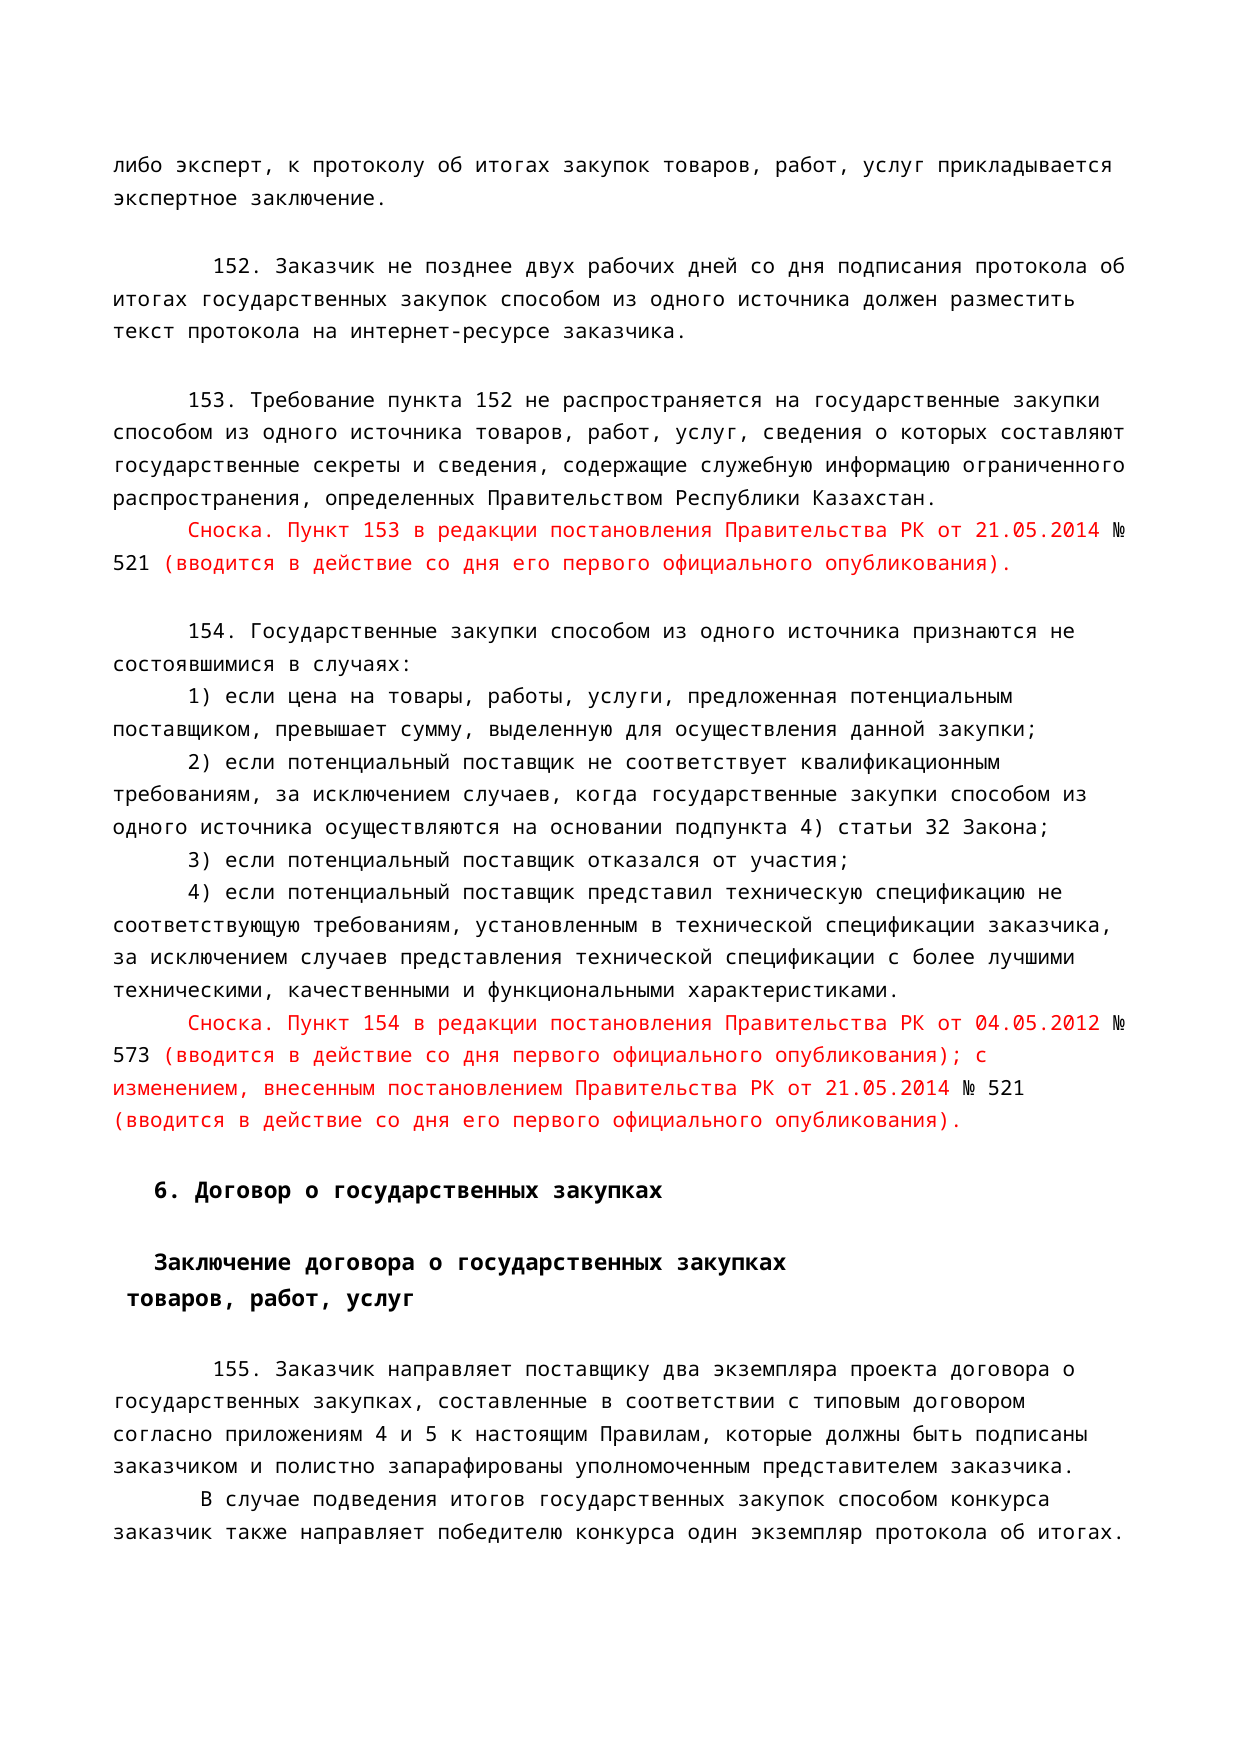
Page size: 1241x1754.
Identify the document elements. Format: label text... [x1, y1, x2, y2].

text 154. Государственные закупки способом из одного источника признаются не состоявшимися в случаях: 1) если цена на товары, работы, услуги, предложенная потенциальным поставщиком, превышает сумму, выделенную для осуществления данной закупки; 2) если потенциальный поставщик не соответствует квалификационным требованиям, за исключением случаев, когда государственные закупки способом из одного источника осуществляются на основании подпункта 4) статьи 32 Закона; 3) если потенциальный поставщик отказался от участия; 4) если потенциальный поставщик представил техническую спецификацию не соответствующую требованиям, установленным в технической спецификации заказчика, за исключением случаев представления технической спецификации с более лучшими техническими, качественными и функциональными характеристиками. Сноска. Пункт 154 в редакции постановления Правительства РК от 04.05.2012 № 573 (вводится в действие со дня первого официального опубликования); с изменением, внесенным постановлением Правительства РК от 21.05.2014 № 521 (вводится в действие со дня его первого официального опубликования). [112, 616, 1128, 1134]
text 153. Требование пункта 152 не распространяется на государственные закупки способом из одного источника товаров, работ, услуг, сведения о которых составляют государственные секреты и сведения, содержащие служебную информацию ограниченного распространения, определенных Правительством Республики Казахстан. Сноска. Пункт 153 в редакции постановления Правительства РК от 21.05.2014 № 521 (вводится в действие со дня его первого официального опубликования). [112, 385, 1128, 576]
text Заключение договора о государственных закупках товаров, работ, услуг [112, 1246, 1128, 1313]
text 155. Заказчик направляет поставщику два экземпляра проекта договора о государственных закупках, составленные в соответствии с типовым договором согласно приложениям 4 и 5 к настоящим Правилам, которые должны быть подписаны заказчиком и полистно запарафированы уполномоченным представителем заказчика. В случае подведения итогов государственных закупок способом конкурса заказчик также направляет победителю конкурса один экземпляр протокола об итогах. [112, 1354, 1128, 1545]
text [112, 150, 1128, 211]
text 6. Договор о государственных закупках [112, 1174, 1128, 1205]
text 152. Заказчик не позднее двух рабочих дней со дня подписания протокола об итогах государственных закупок способом из одного источника должен разместить текст протокола на интернет-ресурсе заказчика. [112, 251, 1128, 345]
